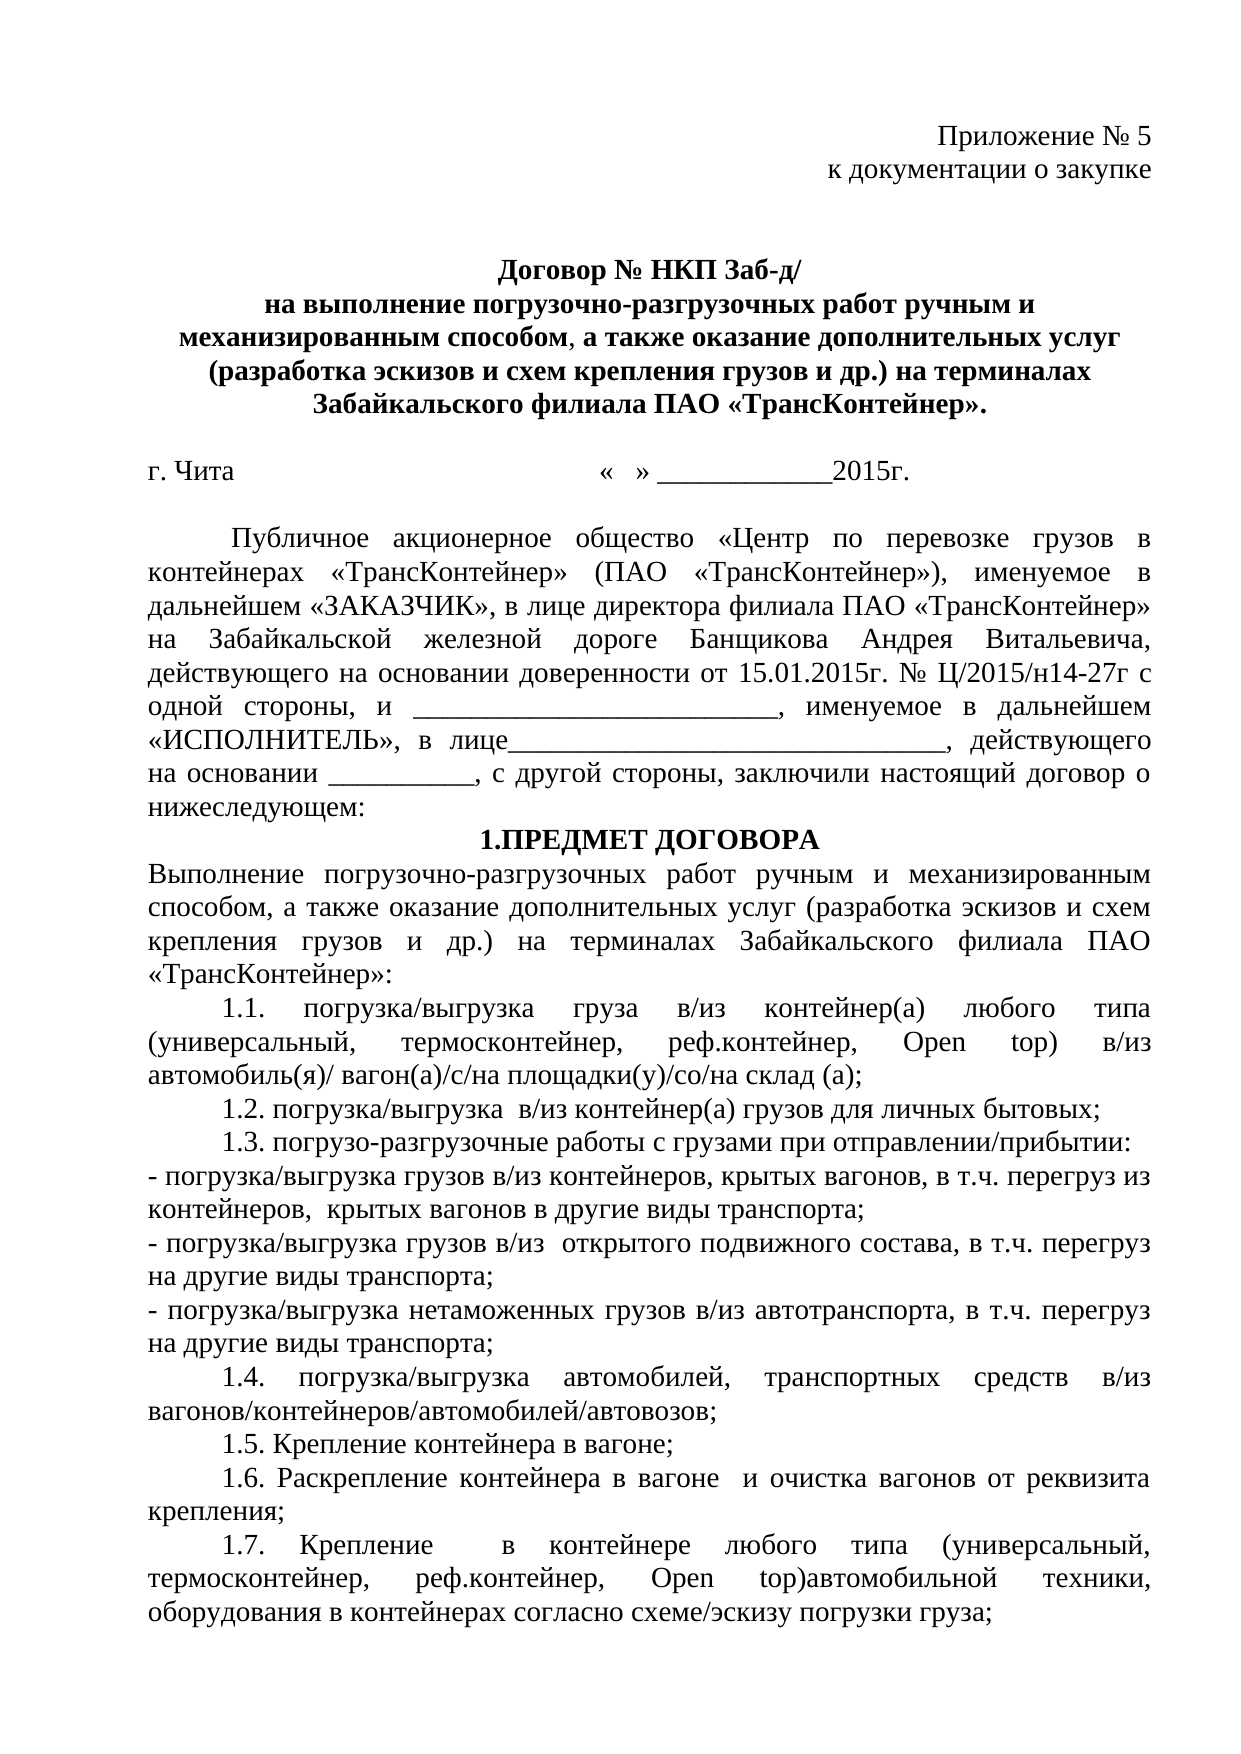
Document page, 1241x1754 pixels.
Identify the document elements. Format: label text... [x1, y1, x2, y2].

text 1.ПРЕДМЕТ ДОГОВОРА [148, 822, 1152, 856]
text 1.6. Раскрепление контейнера в вагоне и очистка вагонов от реквизита крепления; [148, 1460, 1152, 1527]
text 1.2. погрузка/выгрузка в/из контейнер(а) грузов для личных бытовых; [148, 1091, 1152, 1124]
text - погрузка/выгрузка грузов в/из открытого подвижного состава, в т.ч. перегруз на другие виды транспорта; [148, 1225, 1152, 1292]
text Публичное акционерное общество «Центр по перевозке грузов в контейнерах «ТрансКонтейнер» (ПАО «ТрансКонтейнер»), именуемое в дальнейшем «ЗАКАЗЧИК», в лице директора филиала ПАО «ТрансКонтейнер» на Забайкальской железной дороге Банщикова Андрея Витальевича, действующего на основании доверенности от 15.01.2015г. № Ц/2015/н14-27г с одной стороны, и _________________________, именуемое в дальнейшем «ИСПОЛНИТЕЛЬ», в лице______________________________, действующего на основании __________, с другой стороны, заключили настоящий договор о нижеследующем: [148, 521, 1152, 822]
text 1.1. погрузка/выгрузка груза в/из контейнер(а) любого типа (универсальный, термосконтейнер, реф.контейнер, Open top) в/из автомобиль(я)/ вагон(а)/с/на площадки(у)/со/на склад (а); [148, 990, 1152, 1091]
text 1.4. погрузка/выгрузка автомобилей, транспортных средств в/из вагонов/контейнеров/автомобилей/автовозов; [148, 1359, 1152, 1426]
text Договор № НКП Заб-д/ [148, 252, 1152, 286]
text Приложение № 5 [148, 118, 1152, 152]
text Выполнение погрузочно-разгрузочных работ ручным и механизированным способом, а также оказание дополнительных услуг (разработка эскизов и схем крепления грузов и др.) на терминалах Забайкальского филиала ПАО «ТрансКонтейнер»: [148, 856, 1152, 990]
text - погрузка/выгрузка грузов в/из контейнеров, крытых вагонов, в т.ч. перегруз из контейнеров, крытых вагонов в другие виды транспорта; [148, 1158, 1152, 1225]
text г. Чита « » ____________2015г. [148, 453, 1152, 487]
text 1.5. Крепление контейнера в вагоне; [148, 1426, 1152, 1460]
text - погрузка/выгрузка нетаможенных грузов в/из автотранспорта, в т.ч. перегруз на другие виды транспорта; [148, 1292, 1152, 1359]
text на выполнение погрузочно-разгрузочных работ ручным и механизированным способом, а также оказание дополнительных услуг (разработка эскизов и схем крепления грузов и др.) на терминалах Забайкальского филиала ПАО «ТрансКонтейнер». [148, 286, 1152, 420]
text 1.7. Крепление в контейнере любого типа (универсальный, термосконтейнер, реф.контейнер, Open top)автомобильной техники, оборудования в контейнерах согласно схеме/эскизу погрузки груза; [148, 1527, 1152, 1627]
text 1.3. погрузо-разгрузочные работы с грузами при отправлении/прибытии: [148, 1124, 1152, 1158]
text к документации о закупке [148, 152, 1152, 185]
